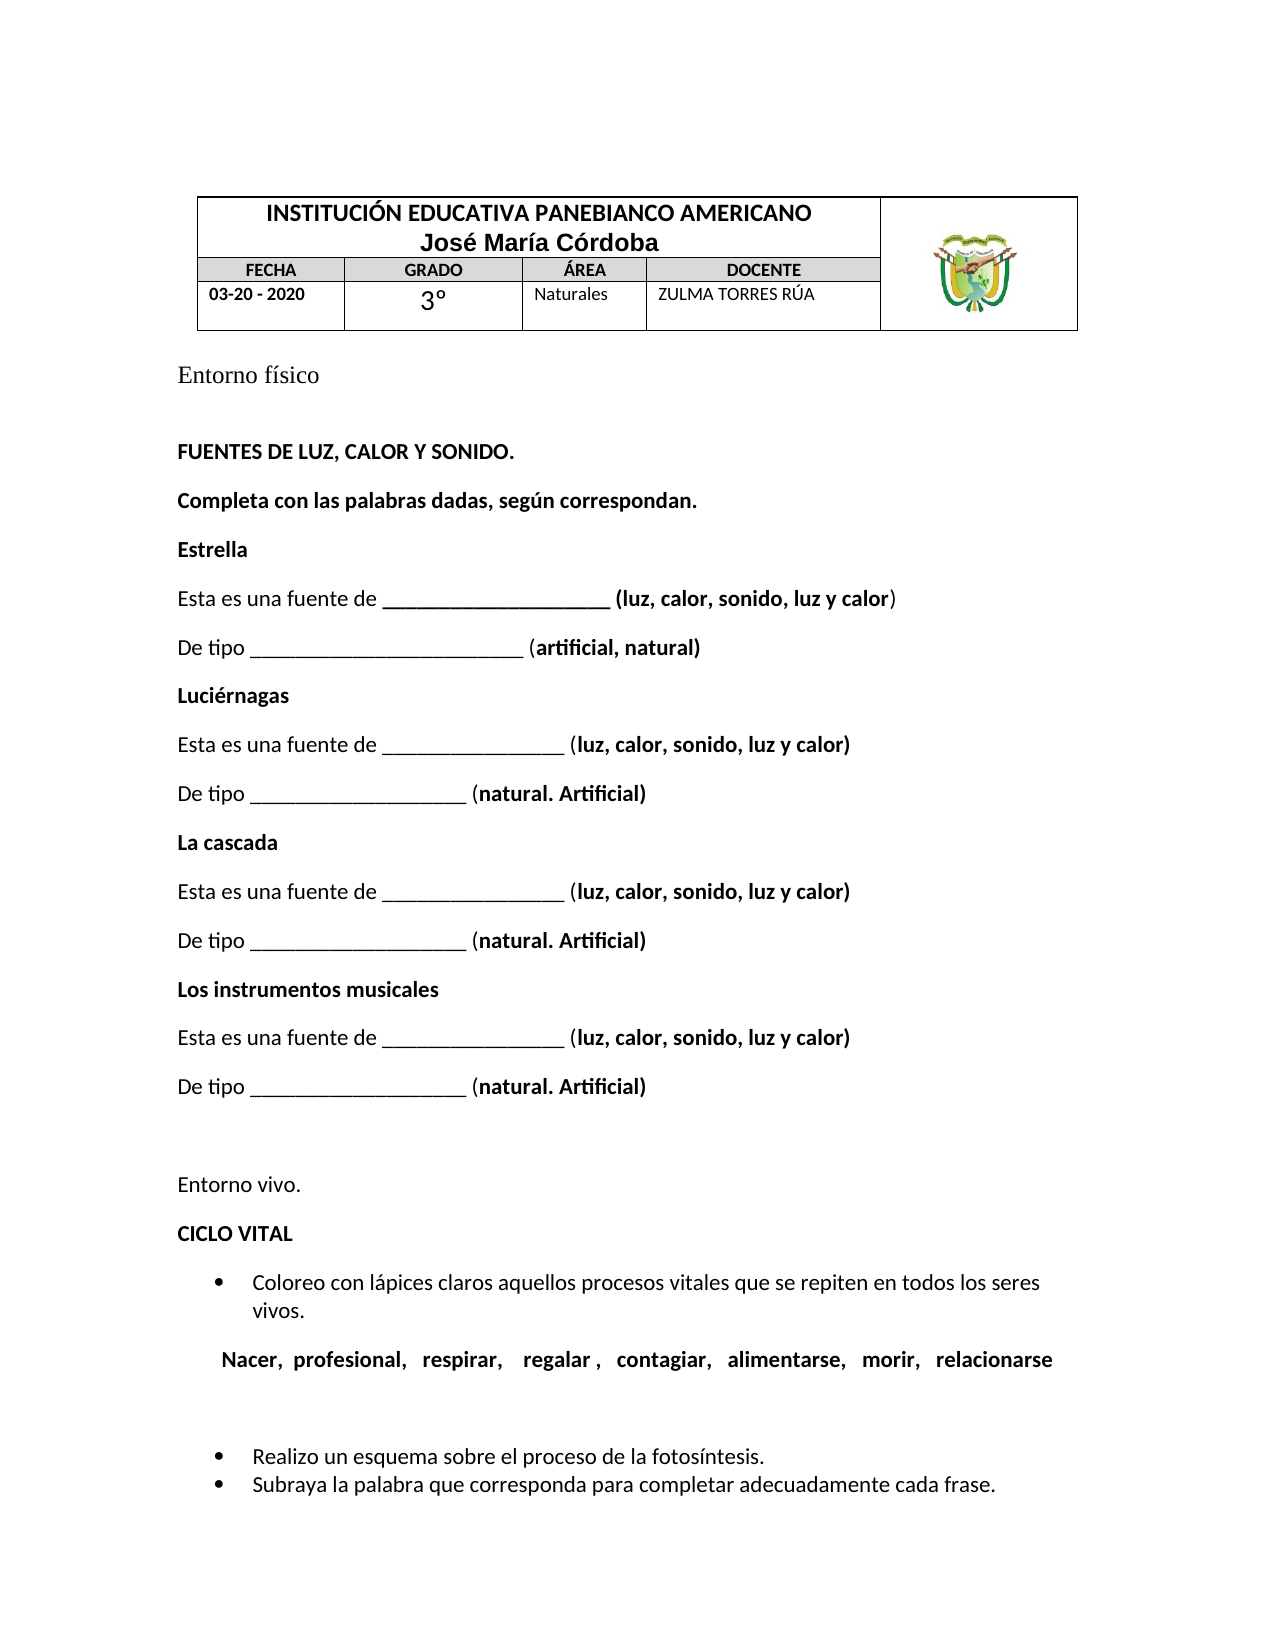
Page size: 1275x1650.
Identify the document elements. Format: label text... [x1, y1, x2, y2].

table_cell DOCENTE [647, 258, 880, 281]
table_cell 3º [345, 282, 522, 330]
text FUENTES DE LUZ, CALOR Y SONIDO. [177, 437, 1098, 465]
picture [915, 212, 1043, 330]
table_cell ÁREA [523, 258, 646, 281]
text Luciérnagas [177, 682, 1098, 709]
list Subraya la palabra que corresponda para completar adecuadamente cada frase. [215, 1470, 1098, 1498]
table_cell FECHA [198, 258, 344, 281]
text CICLO VITAL [177, 1219, 1098, 1247]
text De tipo ________________________ (artificial, natural) [177, 633, 1098, 661]
text Esta es una fuente de ____________________ (luz, calor, sonido, luz y calor) [177, 584, 1098, 612]
list Realizo un esquema sobre el proceso de la fotosíntesis. [215, 1442, 1098, 1470]
table_header [881, 198, 1077, 330]
text De tipo ___________________ (natural. Artificial) [177, 926, 1098, 954]
text Estrella [177, 535, 1098, 563]
text Esta es una fuente de ________________ (luz, calor, sonido, luz y calor) [177, 730, 1098, 758]
text De tipo ___________________ (natural. Artificial) [177, 1072, 1098, 1100]
text Nacer, profesional, respirar, regalar , contagiar, alimentarse, morir, relacionarse [177, 1345, 1098, 1373]
table_cell GRADO [345, 258, 522, 281]
table_cell Naturales [523, 282, 646, 330]
text Esta es una fuente de ________________ (luz, calor, sonido, luz y calor) [177, 1023, 1098, 1052]
text Entorno físico [177, 360, 1098, 388]
text Los instrumentos musicales [177, 975, 1098, 1003]
text De tipo ___________________ (natural. Artificial) [177, 779, 1098, 807]
table_cell 03-20 - 2020 [198, 282, 344, 330]
list Coloreo con lápices claros aquellos procesos vitales que se repiten en todos los seres vivos. [215, 1268, 1098, 1324]
text Completa con las palabras dadas, según correspondan. [177, 486, 1098, 514]
text Esta es una fuente de ________________ (luz, calor, sonido, luz y calor) [177, 877, 1098, 905]
table_cell ZULMA TORRES RÚA [647, 282, 880, 330]
table_header INSTITUCIÓN EDUCATIVA PANEBIANCO AMERICANO José María Córdoba [198, 198, 880, 257]
text Entorno vivo. [177, 1170, 1098, 1198]
text La cascada [177, 828, 1098, 856]
